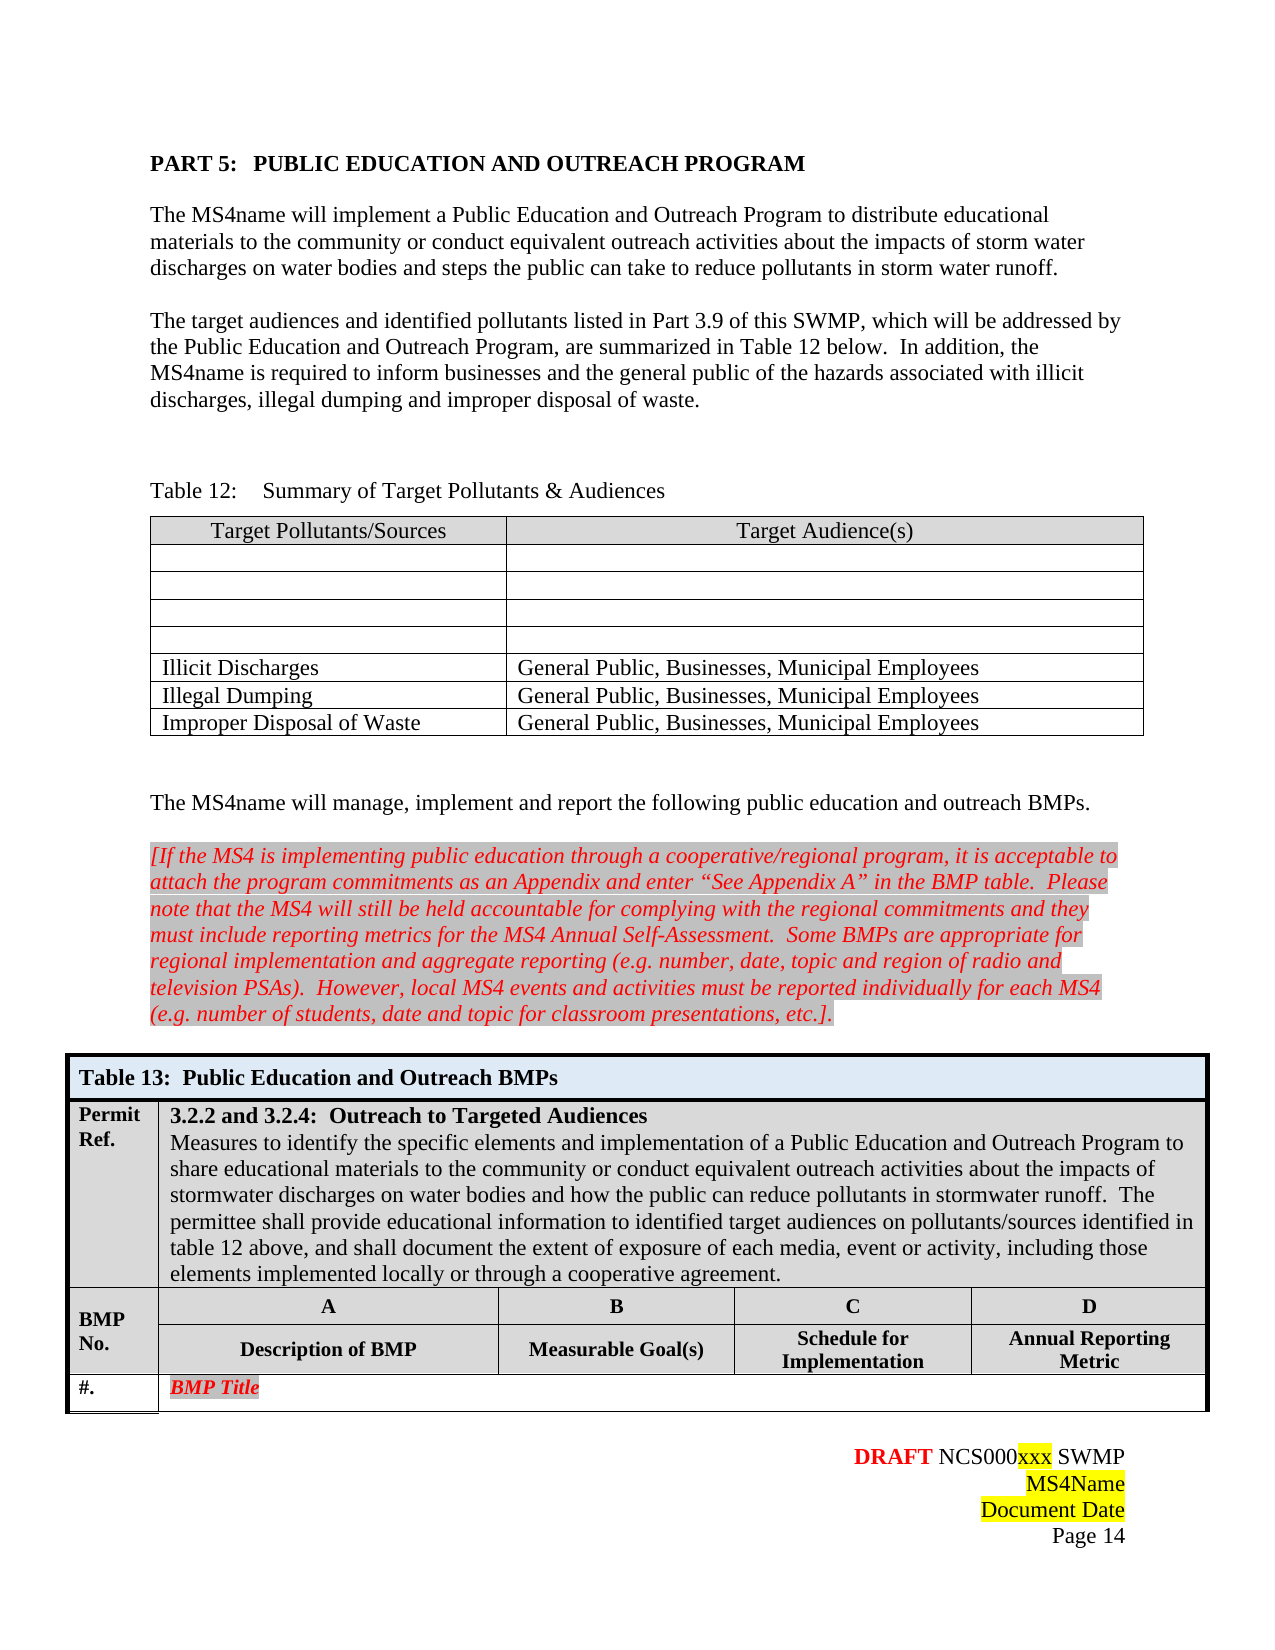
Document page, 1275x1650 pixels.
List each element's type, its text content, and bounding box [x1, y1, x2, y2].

table_cell BMP No. [70, 1288, 158, 1373]
table_cell D [972, 1288, 1205, 1324]
table_cell [151, 545, 506, 571]
table_cell [151, 627, 506, 653]
table_cell A [159, 1288, 498, 1324]
table_cell General Public, Businesses, Municipal Employees [507, 682, 1143, 708]
table_header Target Pollutants/Sources [151, 517, 506, 544]
table_cell Improper Disposal of Waste [151, 709, 506, 735]
text The MS4name will manage, implement and report the following public education and outreach BMPs. [150, 789, 1125, 816]
table_cell [151, 572, 506, 598]
table_cell General Public, Businesses, Municipal Employees [507, 709, 1143, 735]
table_cell 3.2.2 and 3.2.4: Outreach to Targeted Audiences Measures to identify the specific elements and implementation of a Public Education and Outreach Program to share educational materials to the community or conduct equivalent outreach activities about the impacts of stormwater discharges on water bodies and how the public can reduce pollutants in stormwater runoff. The permittee shall provide educational information to identified target audiences on pollutants/sources identified in table 12 above, and shall document the extent of exposure of each media, event or activity, including those elements implemented locally or through a cooperative agreement. [159, 1102, 1205, 1287]
table_cell General Public, Businesses, Municipal Employees [507, 654, 1143, 681]
text [If the MS4 is implementing public education through a cooperative/regional program, it is acceptable to attach the program commitments as an Appendix and enter “See Appendix A” in the BMP table. Please note that the MS4 will still be held accountable for complying with the regional commitments and they must include reporting metrics for the MS4 Annual Self-Assessment. Some BMPs are appropriate for regional implementation and aggregate reporting (e.g. number, date, topic and region of radio and television PSAs). However, local MS4 events and activities must be reported individually for each MS4 (e.g. number of students, date and topic for classroom presentations, etc.]. [150, 842, 1125, 1026]
text The MS4name will implement a Public Education and Outreach Program to distribute educational materials to the community or conduct equivalent outreach activities about the impacts of storm water discharges on water bodies and steps the public can take to reduce pollutants in storm water runoff. [150, 201, 1125, 280]
table_cell Schedule for Implementation [735, 1325, 971, 1373]
table_cell Illegal Dumping [151, 682, 506, 708]
table_cell [507, 600, 1143, 626]
subtitle PART 5: Public Education and Outreach Program [150, 150, 1125, 176]
table_cell Description of BMP [159, 1325, 498, 1373]
table_cell C [735, 1288, 971, 1324]
table_cell B [499, 1288, 734, 1324]
table_cell Illicit Discharges [151, 654, 506, 681]
table_cell #. [70, 1375, 158, 1411]
table_header Target Audience(s) [507, 517, 1143, 544]
text Table 12: Summary of Target Pollutants & Audiences [150, 477, 1125, 504]
table_cell BMP Title [159, 1375, 1205, 1411]
table_cell Permit Ref. [70, 1102, 158, 1287]
table_cell Annual Reporting Metric [972, 1325, 1205, 1373]
table_cell [507, 627, 1143, 653]
table_cell [507, 572, 1143, 598]
table_cell Measurable Goal(s) [499, 1325, 734, 1373]
table_cell [151, 600, 506, 626]
table_cell [507, 545, 1143, 571]
table_header Table 13: Public Education and Outreach BMPs [70, 1057, 1205, 1098]
text The target audiences and identified pollutants listed in Part 3.9 of this SWMP, which will be addressed by the Public Education and Outreach Program, are summarized in Table 12 below. In addition, the MS4name is required to inform businesses and the general public of the hazards associated with illicit discharges, illegal dumping and improper disposal of waste. [150, 307, 1125, 412]
